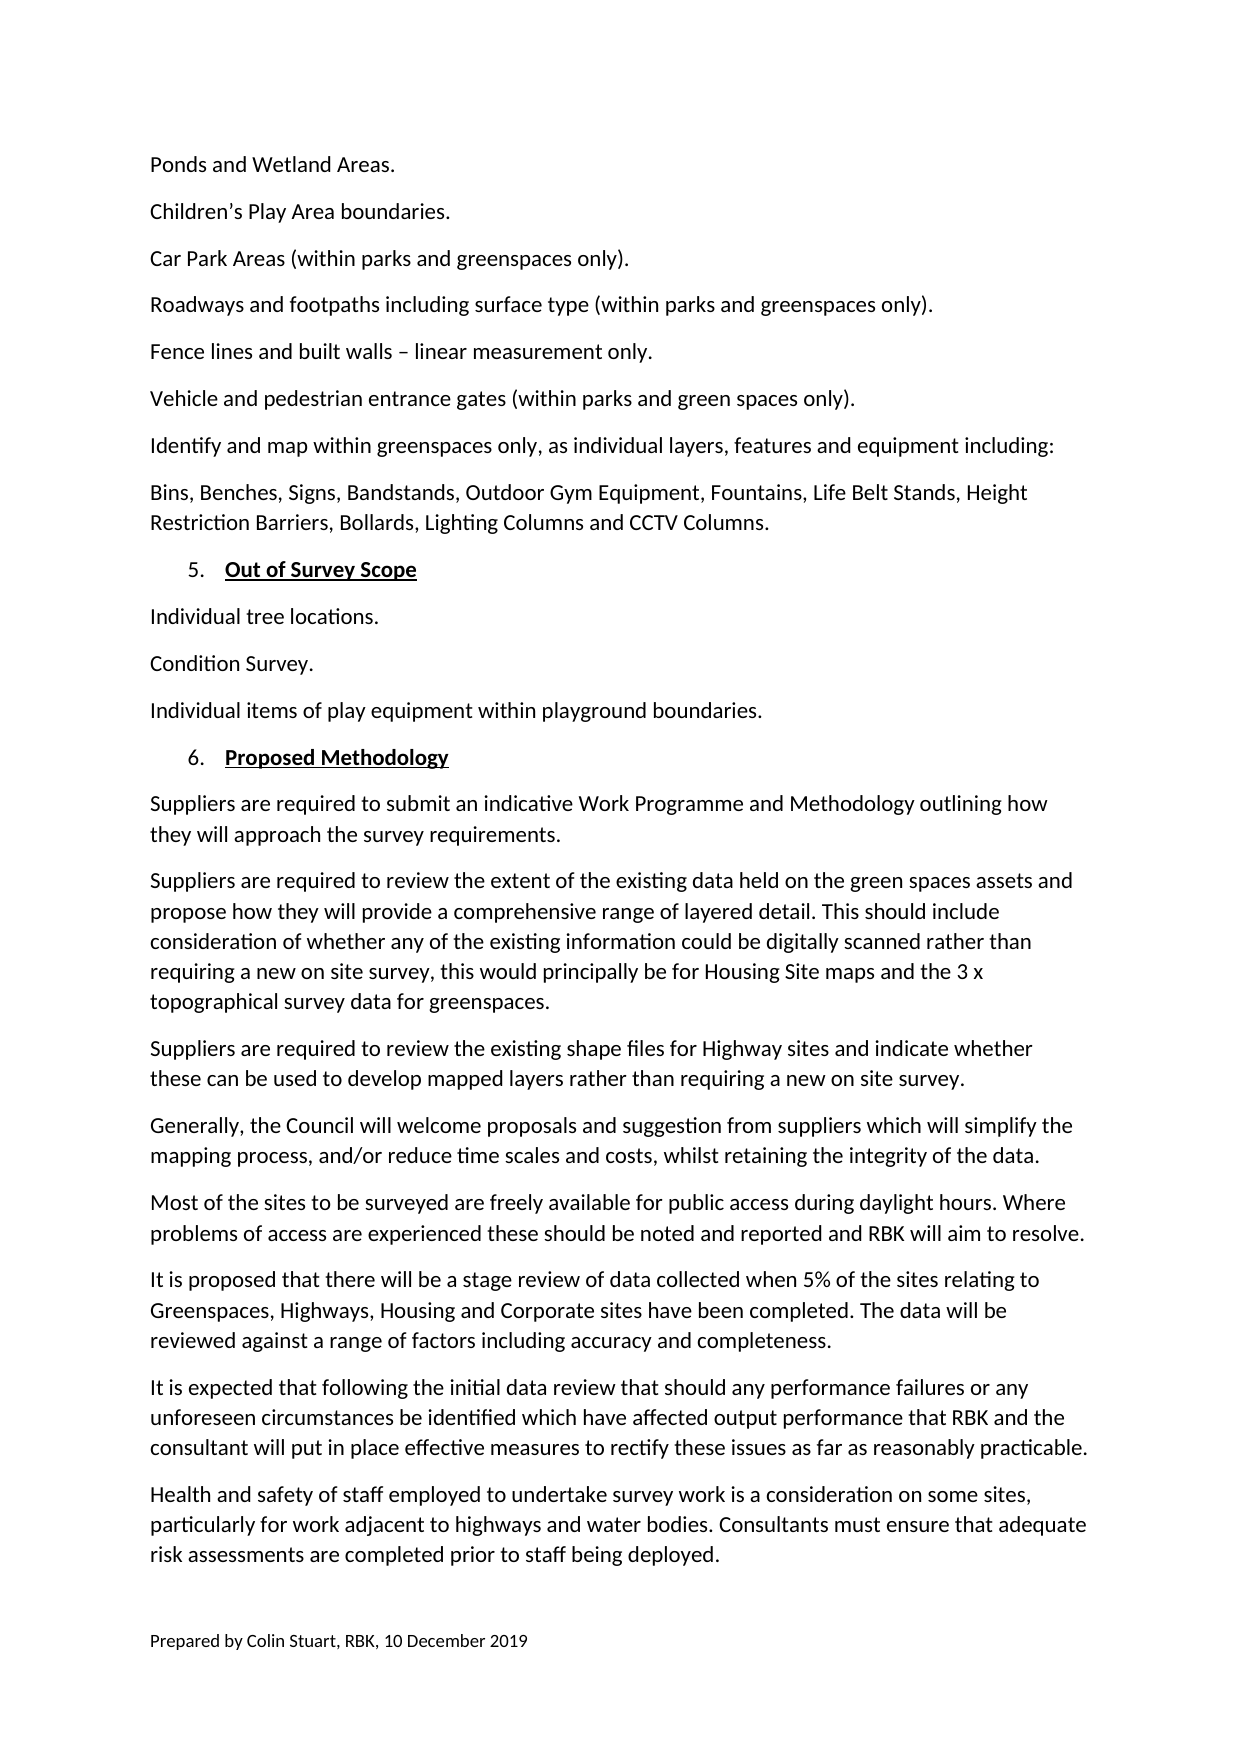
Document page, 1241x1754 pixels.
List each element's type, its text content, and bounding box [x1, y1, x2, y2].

text Individual tree locations. [150, 602, 1090, 630]
text Identify and map within greenspaces only, as individual layers, features and equipment including: [150, 431, 1090, 459]
text Condition Survey. [150, 649, 1090, 677]
text Fence lines and built walls – linear measurement only. [150, 337, 1090, 366]
text It is proposed that there will be a stage review of data collected when 5% of the sites relating to Greenspaces, Highways, Housing and Corporate sites have been completed. The data will be reviewed against a range of factors including accuracy and completeness. [150, 1266, 1090, 1354]
text Children’s Play Area boundaries. [150, 197, 1090, 225]
text Health and safety of staff employed to undertake survey work is a consideration on some sites, particularly for work adjacent to highways and water bodies. Consultants must ensure that adequate risk assessments are completed prior to staff being deployed. [150, 1480, 1090, 1569]
text Suppliers are required to review the extent of the existing data held on the green spaces assets and propose how they will provide a comprehensive range of layered detail. This should include consideration of whether any of the existing information could be digitally scanned rather than requiring a new on site survey, this would principally be for Housing Site maps and the 3 x topographical survey data for greenspaces. [150, 867, 1090, 1016]
text Suppliers are required to review the existing shape files for Highway sites and indicate whether these can be used to develop mapped layers rather than requiring a new on site survey. [150, 1034, 1090, 1093]
text Vehicle and pedestrian entrance gates (within parks and green spaces only). [150, 384, 1090, 412]
text Individual items of play equipment within playground boundaries. [150, 696, 1090, 724]
text Bins, Benches, Signs, Bandstands, Outdoor Gym Equipment, Fountains, Life Belt Stands, Height Restriction Barriers, Bollards, Lighting Columns and CCTV Columns. [150, 478, 1090, 536]
text Ponds and Wetland Areas. [150, 150, 1090, 178]
list Out of Survey Scope [187, 555, 1090, 583]
list Proposed Methodology [187, 743, 1090, 771]
text Suppliers are required to submit an indicative Work Programme and Methodology outlining how they will approach the survey requirements. [150, 789, 1090, 848]
text Car Park Areas (within parks and greenspaces only). [150, 244, 1090, 272]
text Generally, the Council will welcome proposals and suggestion from suppliers which will simplify the mapping process, and/or reduce time scales and costs, whilst retaining the integrity of the data. [150, 1111, 1090, 1170]
text Most of the sites to be surveyed are freely available for public access during daylight hours. Where problems of access are experienced these should be noted and reported and RBK will aim to resolve. [150, 1188, 1090, 1247]
text It is expected that following the initial data review that should any performance failures or any unforeseen circumstances be identified which have affected output performance that RBK and the consultant will put in place effective measures to rectify these issues as far as reasonably practicable. [150, 1373, 1090, 1461]
text Roadways and footpaths including surface type (within parks and greenspaces only). [150, 291, 1090, 319]
